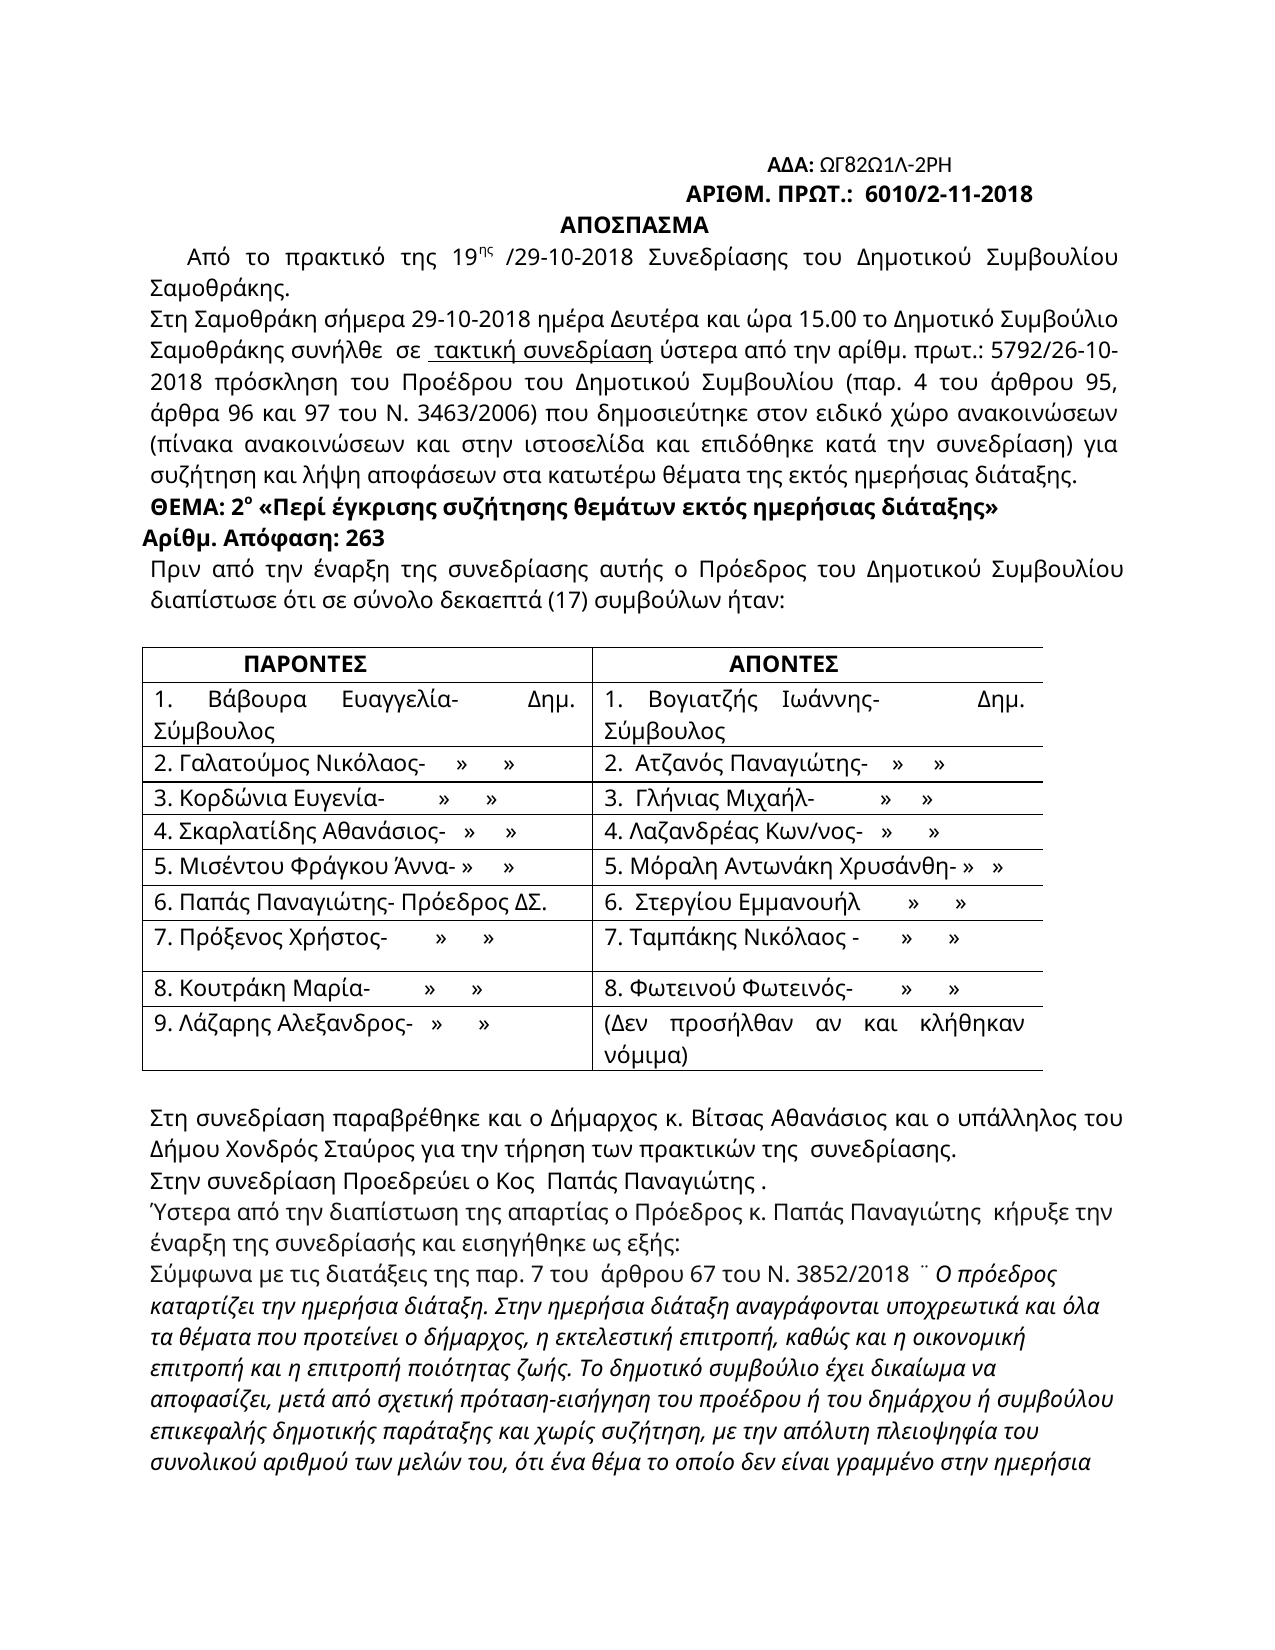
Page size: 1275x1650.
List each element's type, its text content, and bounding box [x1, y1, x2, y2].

text ΘEMA: 2ο «Περί έγκρισης συζήτησης θεμάτων εκτός ημερήσιας διάταξης» [150, 491, 1125, 522]
table_cell 4. Σκαρλατίδης Αθανάσιος- » » [143, 815, 592, 849]
table_cell 7. Ταμπάκης Νικόλαος - » » [593, 921, 1042, 971]
table_cell 8. Φωτεινού Φωτεινός- » » [593, 972, 1042, 1006]
table_cell (Δεν προσήλθαν αν και κλήθηκαν νόμιμα) [593, 1007, 1042, 1070]
table_cell 3. Γλήνιας Μιχαήλ- » » [593, 783, 1042, 814]
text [150, 1258, 1125, 1477]
table_cell 7. Πρόξενος Χρήστος- » » [143, 921, 592, 971]
text Στη Σαμοθράκη σήμερα 29-10-2018 ημέρα Δευτέρα και ώρα 15.00 το Δημοτικό Συμβούλιο Σαμοθράκης συνήλθε σε τακτική συνεδρίαση ύστερα από την αρίθμ. πρωτ.: 5792/26-10-2018 πρόσκληση του Προέδρου του Δημοτικού Συμβουλίου (παρ. 4 του άρθρου 95, άρθρα 96 και 97 του Ν. 3463/2006) που δημοσιεύτηκε στον ειδικό χώρο ανακοινώσεων (πίνακα ανακοινώσεων και στην ιστοσελίδα και επιδόθηκε κατά την συνεδρίαση) για συζήτηση και λήψη αποφάσεων στα κατωτέρω θέματα της εκτός ημερήσιας διάταξης. [112, 303, 1119, 491]
table_cell 6. Παπάς Παναγιώτης- Πρόεδρος ΔΣ. [143, 886, 592, 920]
table_header ΑΠΟΝΤΕΣ [593, 648, 1042, 682]
text Ύστερα από την διαπίστωση της απαρτίας ο Πρόεδρος κ. Παπάς Παναγιώτης κήρυξε την έναρξη της συνεδρίασής και εισηγήθηκε ως εξής: [150, 1196, 1125, 1258]
text Αρίθμ. Απόφαση: 263 [112, 522, 1125, 553]
text ΑΡΙΘΜ. ΠΡΩΤ.: 6010/2-11-2018 [525, 178, 1119, 209]
table_cell 6. Στεργίου Εμμανουήλ » » [593, 886, 1042, 920]
table_header ΠΑΡΟΝΤΕΣ [143, 648, 592, 682]
table_cell 8. Κουτράκη Μαρία- » » [143, 972, 592, 1006]
text Από το πρακτικό της 19ης /29-10-2018 Συνεδρίασης του Δημοτικού Συμβουλίου Σαμοθράκης. [112, 241, 1119, 303]
table_cell 2. Γαλατούμος Νικόλαος- » » [143, 747, 592, 781]
table_cell 2. Ατζανός Παναγιώτης- » » [593, 747, 1042, 781]
table_cell 1. Βάβουρα Ευαγγελία- Δημ. Σύμβουλος [143, 683, 592, 746]
table_cell 5. Μόραλη Αντωνάκη Χρυσάνθη- » » [593, 850, 1042, 885]
table_cell 5. Μισέντου Φράγκου Άννα- » » [143, 850, 592, 885]
text ΑΔΑ: ΩΓ82Ω1Λ-2ΡΗ [525, 150, 1119, 178]
text Πριν από την έναρξη της συνεδρίασης αυτής ο Πρόεδρος του Δημοτικού Συμβουλίου διαπίστωσε ότι σε σύνολο δεκαεπτά (17) συμβούλων ήταν: [150, 553, 1125, 616]
text Στη συνεδρίαση παραβρέθηκε και ο Δήμαρχος κ. Βίτσας Αθανάσιος και ο υπάλληλος του Δήμου Χονδρός Σταύρος για την τήρηση των πρακτικών της συνεδρίασης. [150, 1102, 1125, 1164]
table_cell 3. Κορδώνια Ευγενία- » » [143, 783, 592, 814]
table_cell 4. Λαζανδρέας Κων/νος- » » [593, 815, 1042, 849]
table_cell 9. Λάζαρης Αλεξανδρος- » » [143, 1007, 592, 1070]
table_cell 1. Βογιατζής Ιωάννης- Δημ. Σύμβουλος [593, 683, 1042, 746]
text Στην συνεδρίαση Προεδρεύει ο Κος Παπάς Παναγιώτης . [150, 1164, 1125, 1196]
text AΠΟΣΠΑΣΜΑ [150, 209, 1119, 241]
